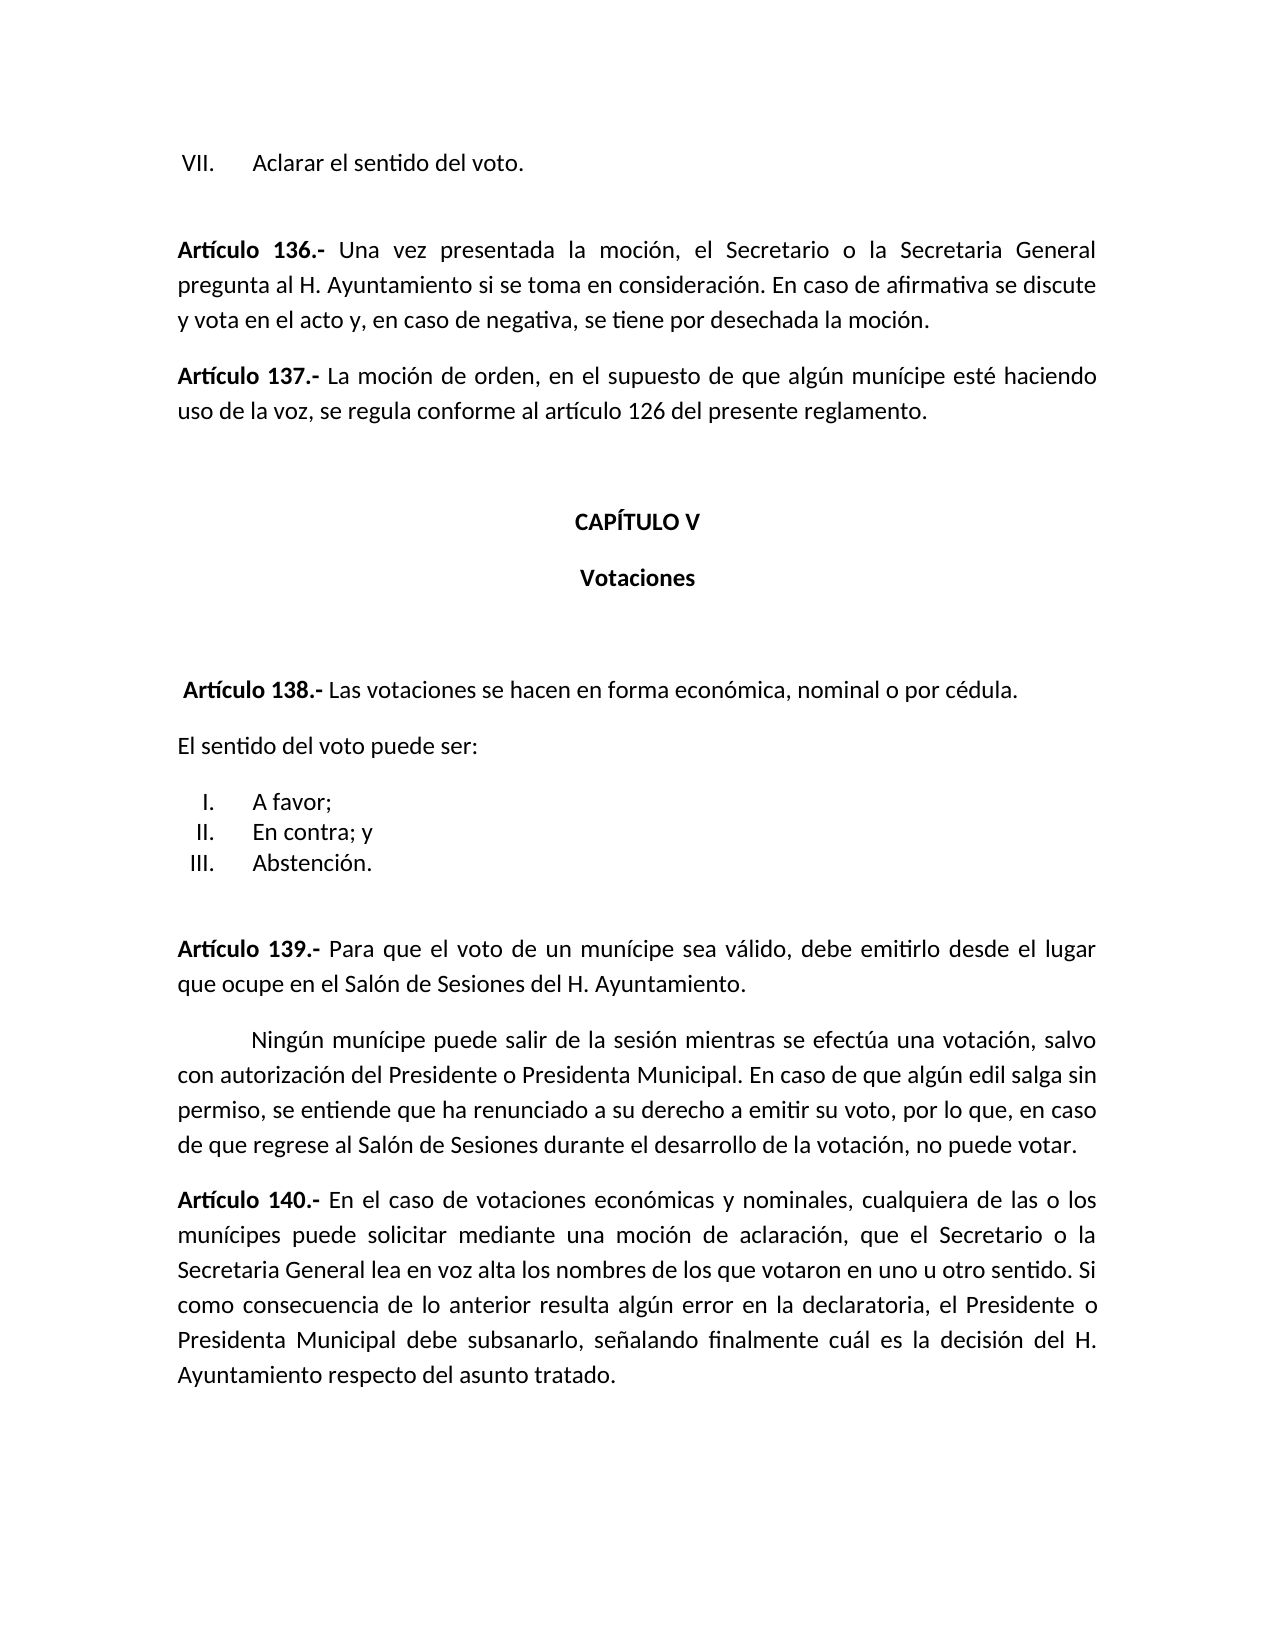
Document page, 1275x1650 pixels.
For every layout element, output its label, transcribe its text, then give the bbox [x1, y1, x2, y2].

text Votaciones [177, 562, 1098, 593]
text CAPÍTULO V [177, 506, 1098, 537]
list Abstención. [215, 847, 1098, 877]
list Aclarar el sentido del voto. [215, 148, 1098, 178]
text Artículo 138.- Las votaciones se hacen en forma económica, nominal o por cédula. [177, 674, 1098, 704]
text El sentido del voto puede ser: [177, 730, 1098, 760]
list En contra; y [215, 816, 1098, 847]
text Artículo 137.- La moción de orden, en el supuesto de que algún munícipe esté haciendo uso de la voz, se regula conforme al artículo 126 del presente reglamento. [177, 360, 1098, 425]
text Artículo 136.- Una vez presentada la moción, el Secretario o la Secretaria General pregunta al H. Ayuntamiento si se toma en consideración. En caso de afirmativa se discute y vota en el acto y, en caso de negativa, se tiene por desechada la moción. [177, 234, 1098, 334]
text Ningún munícipe puede salir de la sesión mientras se efectúa una votación, salvo con autorización del Presidente o Presidenta Municipal. En caso de que algún edil salga sin permiso, se entiende que ha renunciado a su derecho a emitir su voto, por lo que, en caso de que regrese al Salón de Sesiones durante el desarrollo de la votación, no puede votar. [177, 1024, 1098, 1159]
text Artículo 140.- En el caso de votaciones económicas y nominales, cualquiera de las o los munícipes puede solicitar mediante una moción de aclaración, que el Secretario o la Secretaria General lea en voz alta los nombres de los que votaron en uno u otro sentido. Si como consecuencia de lo anterior resulta algún error en la declaratoria, el Presidente o Presidenta Municipal debe subsanarlo, señalando finalmente cuál es la decisión del H. Ayuntamiento respecto del asunto tratado. [177, 1185, 1098, 1390]
list A favor; [215, 786, 1098, 816]
text Artículo 139.- Para que el voto de un munícipe sea válido, debe emitirlo desde el lugar que ocupe en el Salón de Sesiones del H. Ayuntamiento. [177, 933, 1098, 998]
